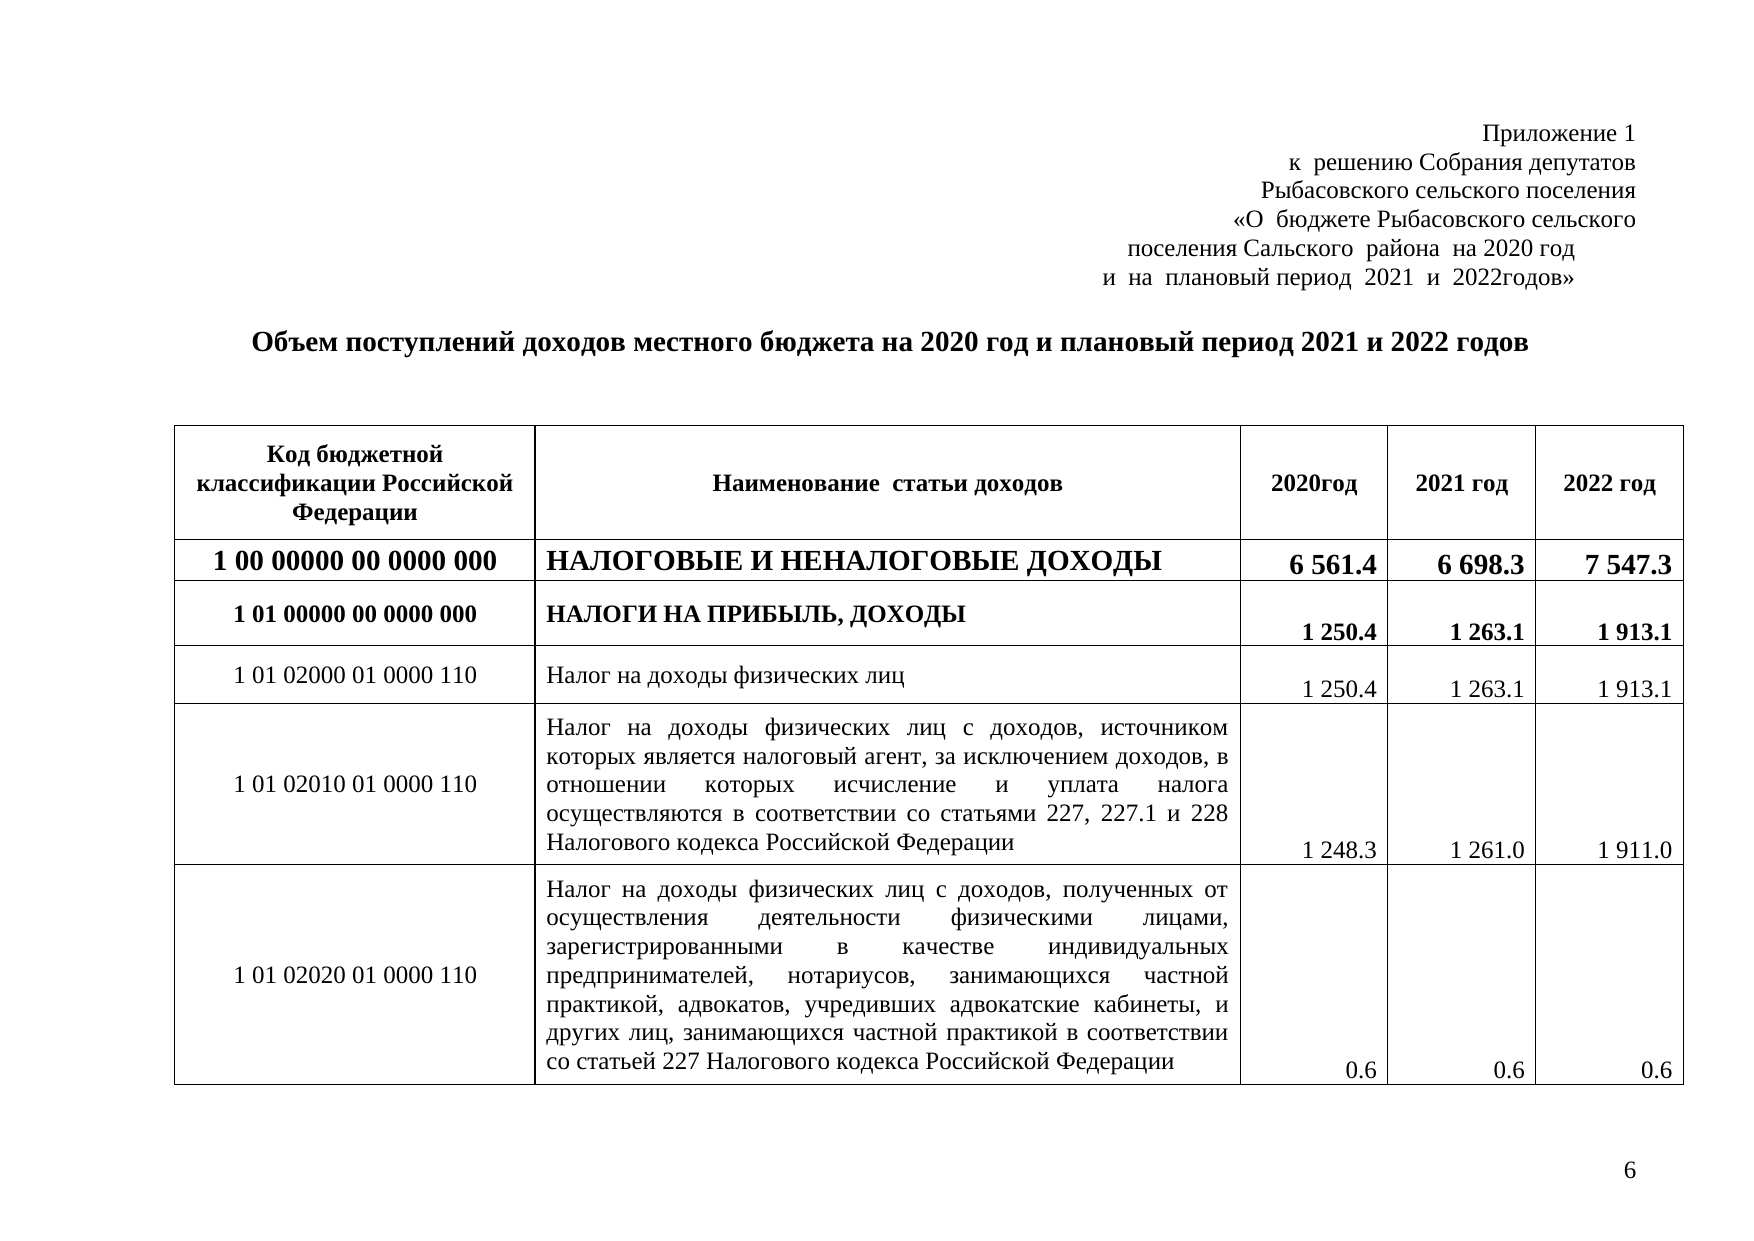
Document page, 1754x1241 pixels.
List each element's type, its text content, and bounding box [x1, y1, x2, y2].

table_cell Налог на доходы физических лиц [536, 646, 1240, 703]
table_cell 1 250.4 [1241, 646, 1387, 703]
table_cell 1 913.1 [1536, 646, 1683, 703]
list «О бюджете Рыбасовского сельского [325, 204, 1636, 233]
table_cell 1 263.1 [1388, 581, 1535, 645]
table_cell 0.6 [1388, 865, 1535, 1084]
text поселения Сальского района на 2020 год [177, 233, 1636, 262]
table_header 2020год [1241, 426, 1387, 539]
table_header 2021 год [1388, 426, 1535, 539]
table_cell Налог на доходы физических лиц с доходов, полученных от осуществления деятельности физическими лицами, зарегистрированными в качестве индивидуальных предпринимателей, нотариусов, занимающихся частной практикой, адвокатов, учредивших адвокатские кабинеты, и других лиц, занимающихся частной практикой в соответствии со статьей 227 Налогового кодекса Российской Федерации [536, 865, 1240, 1084]
text и на плановый период 2021 и 2022годов» [177, 262, 1636, 291]
table_cell 1 250.4 [1241, 581, 1387, 645]
table_cell 1 01 02010 01 0000 110 [175, 704, 534, 864]
table_cell 1 01 02000 01 0000 110 [175, 646, 534, 703]
table_cell 7 547.3 [1536, 540, 1683, 580]
list к решению Собрания депутатов [325, 147, 1636, 176]
table_cell 1 263.1 [1388, 646, 1535, 703]
table_cell 1 913.1 [1536, 581, 1683, 645]
list Приложение 1 [325, 118, 1636, 147]
table_cell 0.6 [1536, 865, 1683, 1084]
table_header Код бюджетной классификации Российской Федерации [175, 426, 534, 539]
table_cell 1 00 00000 00 0000 000 [175, 540, 534, 580]
table_cell 1 248.3 [1241, 704, 1387, 864]
table_cell 1 911.0 [1536, 704, 1683, 864]
table_cell Налог на доходы физических лиц с доходов, источником которых является налоговый агент, за исключением доходов, в отношении которых исчисление и уплата налога осуществляются в соответствии со статьями 227, 227.1 и 228 Налогового кодекса Российской Федерации [536, 704, 1240, 864]
table_header 2022 год [1536, 426, 1683, 539]
table_cell 1 01 00000 00 0000 000 [175, 581, 534, 645]
table_header Наименование статьи доходов [536, 426, 1240, 539]
table_cell 6 698.3 [1388, 540, 1535, 580]
table_cell 0.6 [1241, 865, 1387, 1084]
text Объем поступлений доходов местного бюджета на 2020 год и плановый период 2021 и 2022 годов [251, 324, 1636, 358]
table_cell 1 01 02020 01 0000 110 [175, 865, 534, 1084]
list Рыбасовского сельского поселения [325, 176, 1636, 204]
table_cell 1 261.0 [1388, 704, 1535, 864]
table_cell 6 561.4 [1241, 540, 1387, 580]
table_cell НАЛОГИ НА ПРИБЫЛЬ, ДОХОДЫ [536, 581, 1240, 645]
table_cell НАЛОГОВЫЕ И НЕНАЛОГОВЫЕ ДОХОДЫ [536, 540, 1240, 580]
